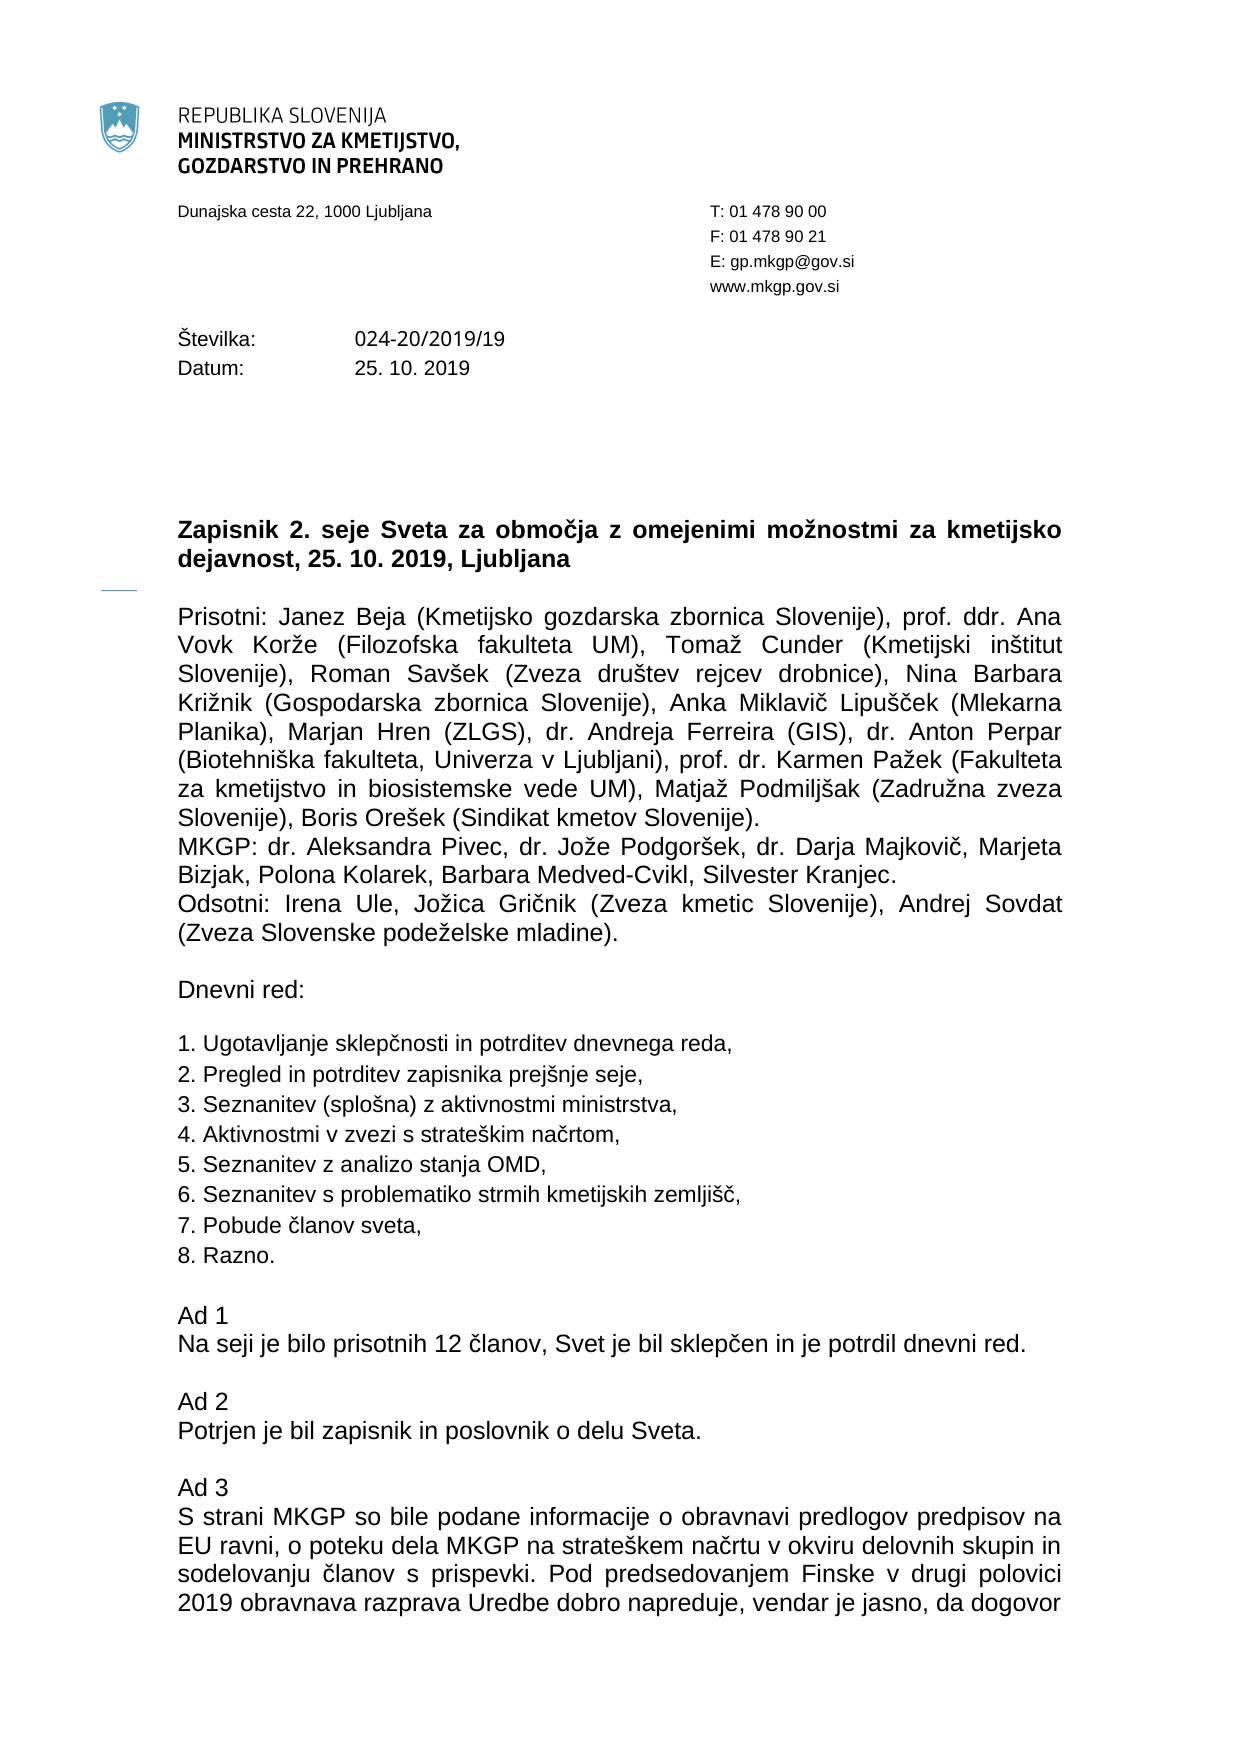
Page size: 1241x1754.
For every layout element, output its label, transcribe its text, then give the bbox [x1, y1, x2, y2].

text Dnevni red: [177, 975, 1063, 1004]
picture [0, 0, 709, 185]
text 5. Seznanitev z analizo stanja OMD, [177, 1151, 1063, 1177]
text 8. Razno. [177, 1242, 1063, 1268]
text Na seji je bilo prisotnih 12 članov, Svet je bil sklepčen in je potrdil dnevni red. [177, 1329, 1063, 1358]
text Datum: 25. 10. 2019 [177, 353, 1063, 380]
text Ad 2 [177, 1387, 1063, 1416]
text 3. Seznanitev (splošna) z aktivnostmi ministrstva, [177, 1091, 1063, 1117]
text Številka: 024-20/2019/19 [177, 324, 1063, 353]
text 1. Ugotavljanje sklepčnosti in potrditev dnevnega reda, [177, 1030, 1063, 1057]
text 2. Pregled in potrditev zapisnika prejšnje seje, [177, 1061, 1063, 1087]
text Odsotni: Irena Ule, Jožica Gričnik (Zveza kmetic Slovenije), Andrej Sovdat (Zveza Slovenske podeželske mladine). [177, 889, 1063, 946]
text 7. Pobude članov sveta, [177, 1212, 1063, 1238]
text MKGP: dr. Aleksandra Pivec, dr. Jože Podgoršek, dr. Darja Majkovič, Marjeta Bizjak, Polona Kolarek, Barbara Medved-Cvikl, Silvester Kranjec. [177, 831, 1063, 889]
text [177, 1502, 1063, 1617]
text Prisotni: Janez Beja (Kmetijsko gozdarska zbornica Slovenije), prof. ddr. Ana Vovk Korže (Filozofska fakulteta UM), Tomaž Cunder (Kmetijski inštitut Slovenije), Roman Savšek (Zveza društev rejcev drobnice), Nina Barbara Križnik (Gospodarska zbornica Slovenije), Anka Miklavič Lipušček (Mlekarna Planika), Marjan Hren (ZLGS), dr. Andreja Ferreira (GIS), dr. Anton Perpar (Biotehniška fakulteta, Univerza v Ljubljani), prof. dr. Karmen Pažek (Fakulteta za kmetijstvo in biosistemske vede UM), Matjaž Podmiljšak (Zadružna zveza Slovenije), Boris Orešek (Sindikat kmetov Slovenije). [177, 601, 1063, 831]
text 6. Seznanitev s problematiko strmih kmetijskih zemljišč, [177, 1181, 1063, 1208]
text Ad 3 [177, 1473, 1063, 1502]
text Potrjen je bil zapisnik in poslovnik o delu Sveta. [177, 1416, 1063, 1444]
text Ad 1 [177, 1301, 1063, 1329]
text Zapisnik 2. seje Sveta za območja z omejenimi možnostmi za kmetijsko dejavnost, 25. 10. 2019, Ljubljana [177, 515, 1063, 573]
text 4. Aktivnostmi v zvezi s strateškim načrtom, [177, 1121, 1063, 1147]
